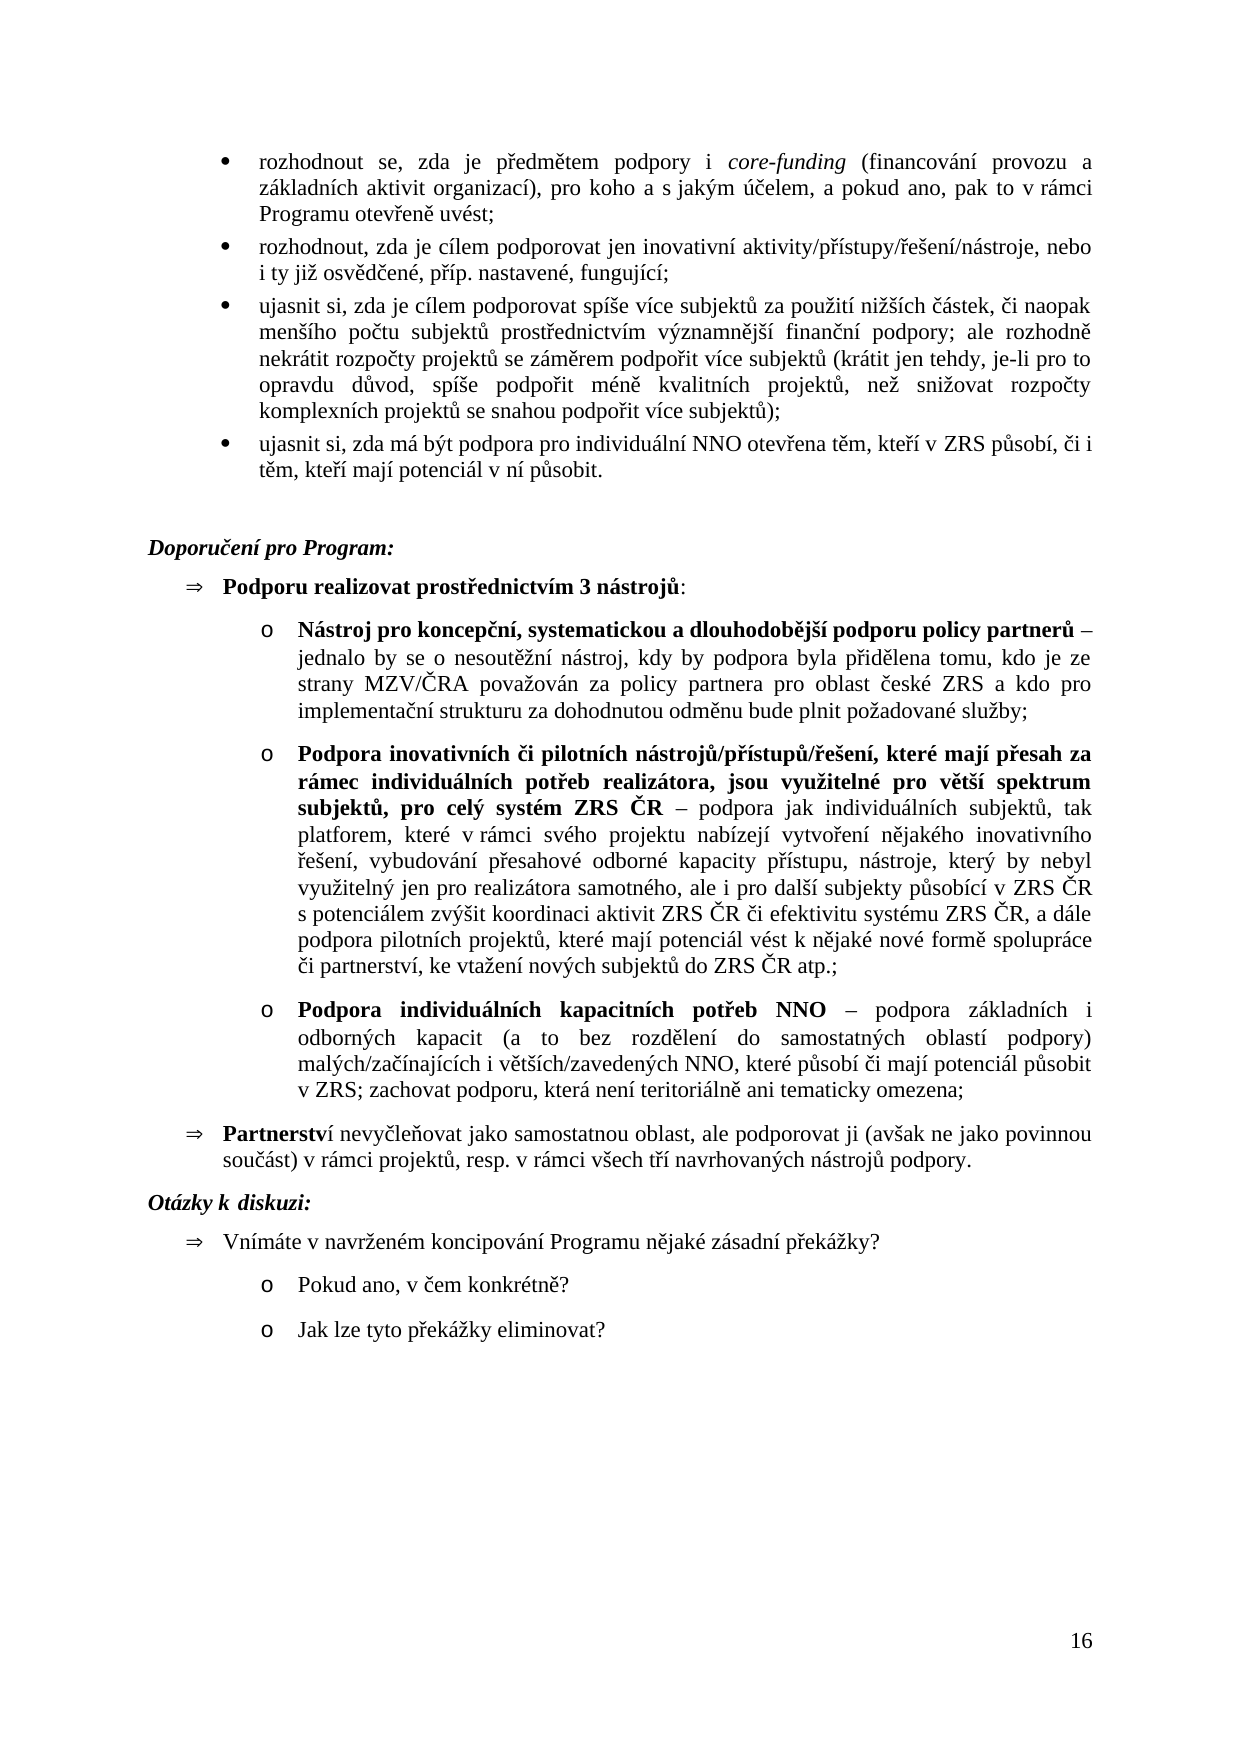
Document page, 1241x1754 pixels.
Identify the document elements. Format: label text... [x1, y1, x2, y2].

text Otázky k diskuzi: [148, 1189, 1092, 1215]
list ujasnit si, zda je cílem podporovat spíše více subjektů za použití nižších částek, či naopak menšího počtu subjektů prostřednictvím významnější finanční podpory; ale rozhodně nekrátit rozpočty projektů se záměrem podpořit více subjektů (krátit jen tehdy, je-li pro to opravdu důvod, spíše podpořit méně kvalitních projektů, než snižovat rozpočty komplexních projektů se snahou podpořit více subjektů); [221, 292, 1092, 424]
text Doporučení pro Program: [148, 534, 1092, 560]
list Partnerství nevyčleňovat jako samostatnou oblast, ale podporovat ji (avšak ne jako povinnou součást) v rámci projektů, resp. v rámci všech tří navrhovaných nástrojů podpory. [185, 1119, 1092, 1172]
list Jak lze tyto překážky eliminovat? [260, 1316, 1092, 1344]
list Podporu realizovat prostřednictvím 3 nástrojů: [185, 573, 1092, 599]
list Podpora inovativních či pilotních nástrojů/přístupů/řešení, které mají přesah za rámec individuálních potřeb realizátora, jsou využitelné pro větší spektrum subjektů, pro celý systém ZRS ČR – podpora jak individuálních subjektů, tak platforem, které v rámci svého projektu nabízejí vytvoření nějakého inovativního řešení, vybudování přesahové odborné kapacity přístupu, nástroje, který by nebyl využitelný jen pro realizátora samotného, ale i pro další subjekty působící v ZRS ČR s potenciálem zvýšit koordinaci aktivit ZRS ČR či efektivitu systému ZRS ČR, a dále podpora pilotních projektů, které mají potenciál vést k nějaké nové formě spolupráce či partnerství, ke vtažení nových subjektů do ZRS ČR atp.; [260, 740, 1092, 979]
list Podpora individuálních kapacitních potřeb NNO – podpora základních i odborných kapacit (a to bez rozdělení do samostatných oblastí podpory) malých/začínajících i větších/zavedených NNO, které působí či mají potenciál působit v ZRS; zachovat podporu, která není teritoriálně ani tematicky omezena; [260, 996, 1092, 1103]
list rozhodnout se, zda je předmětem podpory i core-funding (financování provozu a základních aktivit organizací), pro koho a s jakým účelem, a pokud ano, pak to v rámci Programu otevřeně uvést; [221, 148, 1092, 227]
list rozhodnout, zda je cílem podporovat jen inovativní aktivity/přístupy/řešení/nástroje, nebo i ty již osvědčené, příp. nastavené, fungující; [221, 233, 1092, 286]
list Pokud ano, v čem konkrétně? [260, 1271, 1092, 1299]
list ujasnit si, zda má být podpora pro individuální NNO otevřena těm, kteří v ZRS působí, či i těm, kteří mají potenciál v ní působit. [221, 430, 1092, 483]
list Nástroj pro koncepční, systematickou a dlouhodobější podporu policy partnerů –jednalo by se o nesoutěžní nástroj, kdy by podpora byla přidělena tomu, kdo je ze strany MZV/ČRA považován za policy partnera pro oblast české ZRS a kdo pro implementační strukturu za dohodnutou odměnu bude plnit požadované služby; [260, 616, 1092, 723]
list Vnímáte v navrženém koncipování Programu nějaké zásadní překážky? [185, 1228, 1092, 1254]
